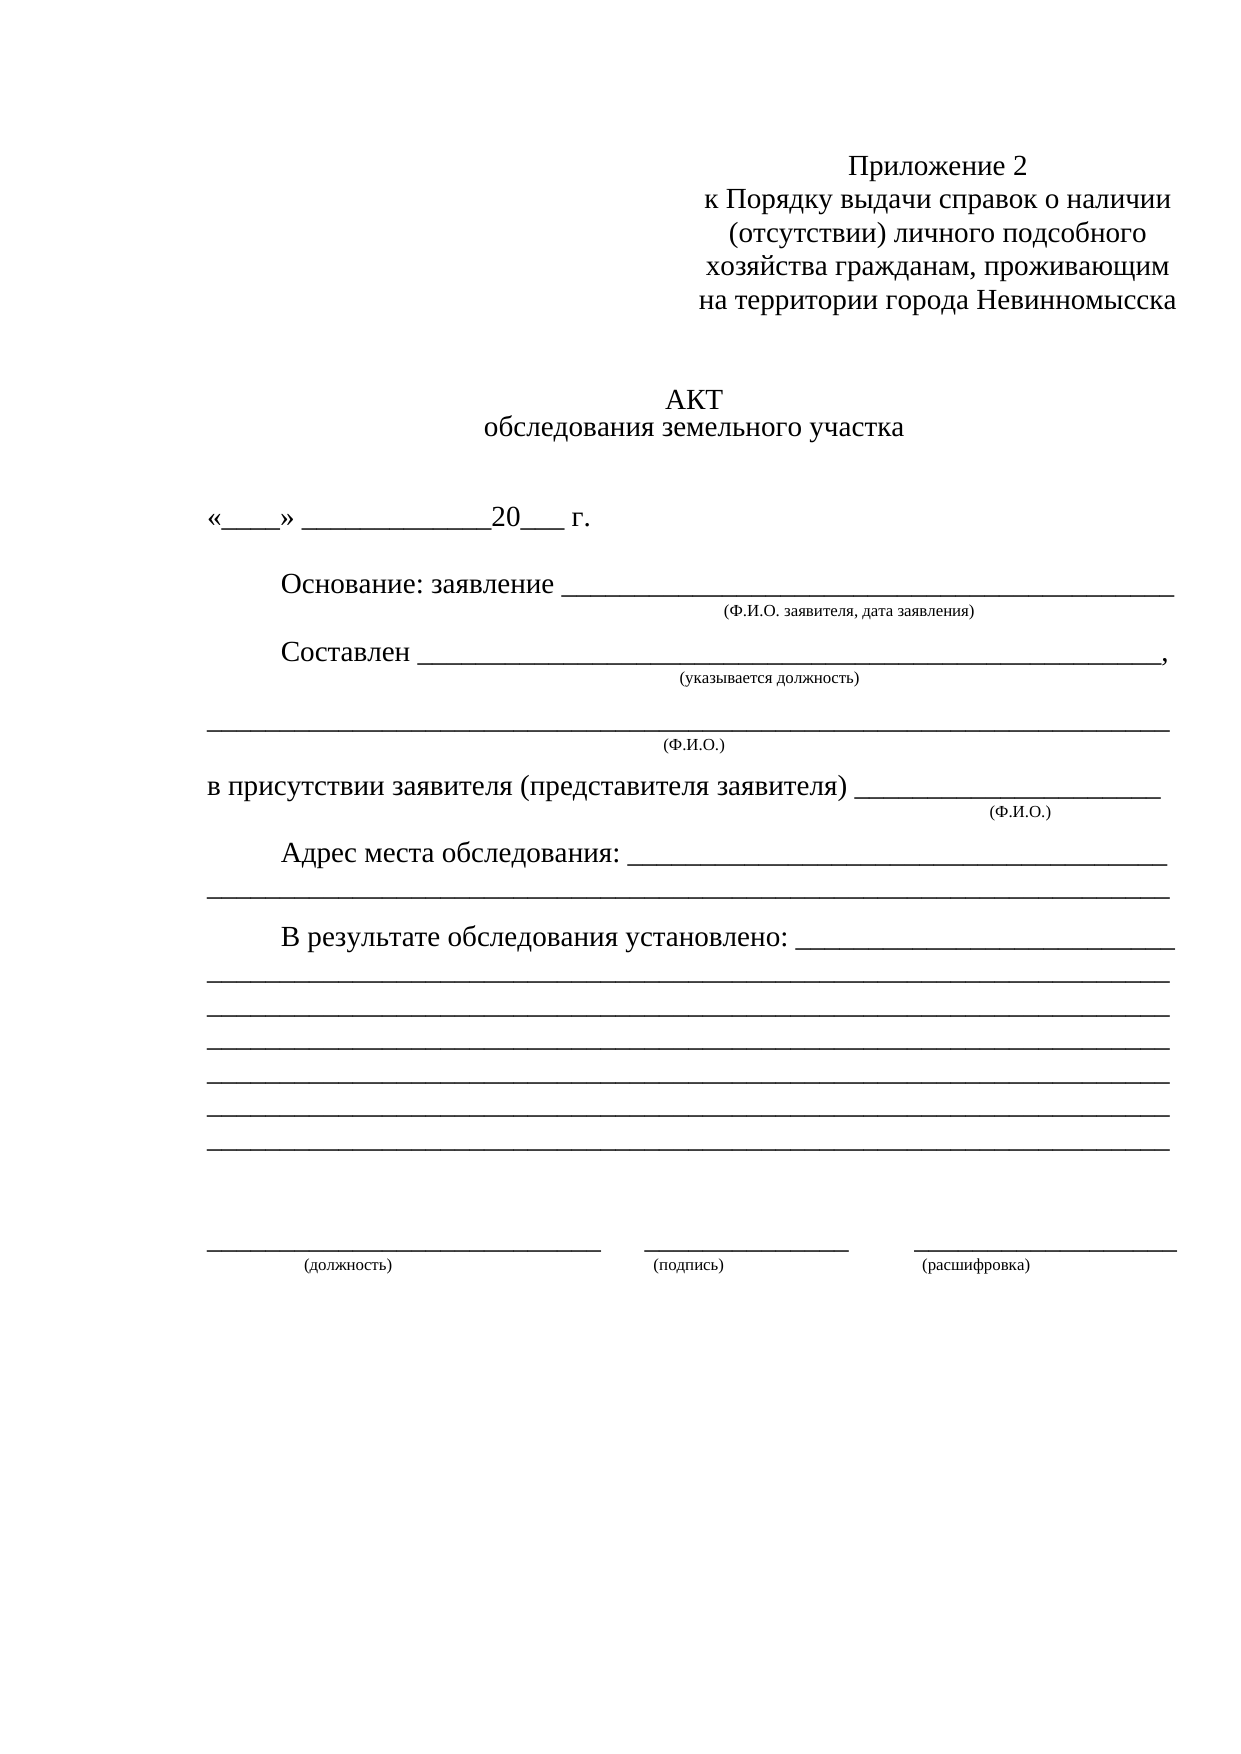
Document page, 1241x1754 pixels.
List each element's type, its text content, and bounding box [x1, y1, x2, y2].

text ___________________________ ______________ __________________ [207, 1221, 1181, 1254]
text Приложение 2 [694, 148, 1181, 181]
text Составлен ___________________________________________________, [207, 634, 1181, 667]
text обследования земельного участка [207, 416, 1181, 441]
text __________________________________________________________________ [207, 986, 1181, 1019]
text (Ф.И.О. заявителя, дата заявления) [207, 600, 1181, 634]
text Адрес места обследования: _____________________________________ [207, 835, 1181, 868]
text (Ф.И.О.) [207, 801, 1181, 835]
text к Порядку выдачи справок о наличии (отсутствии) личного подсобного хозяйства гражданам, проживающим на территории города Невинномысска [694, 181, 1181, 315]
text __________________________________________________________________ [207, 1019, 1181, 1053]
text __________________________________________________________________ [207, 1087, 1181, 1120]
text (должность) (подпись) (расшифровка) [207, 1254, 1181, 1288]
text АКТ [207, 382, 1181, 416]
text __________________________________________________________________ [207, 952, 1181, 986]
text (Ф.И.О.) [207, 734, 1181, 768]
text __________________________________________________________________ [207, 1120, 1181, 1154]
text __________________________________________________________________ [207, 1053, 1181, 1087]
text В результате обследования установлено: __________________________ [207, 919, 1181, 952]
text «____» _____________20___ г. [207, 499, 1181, 533]
text __________________________________________________________________ [207, 701, 1181, 734]
text Основание: заявление __________________________________________ [207, 567, 1181, 600]
text __________________________________________________________________ [207, 868, 1181, 902]
text в присутствии заявителя (представителя заявителя) _____________________ [207, 768, 1181, 801]
text (указывается должность) [207, 667, 1181, 701]
